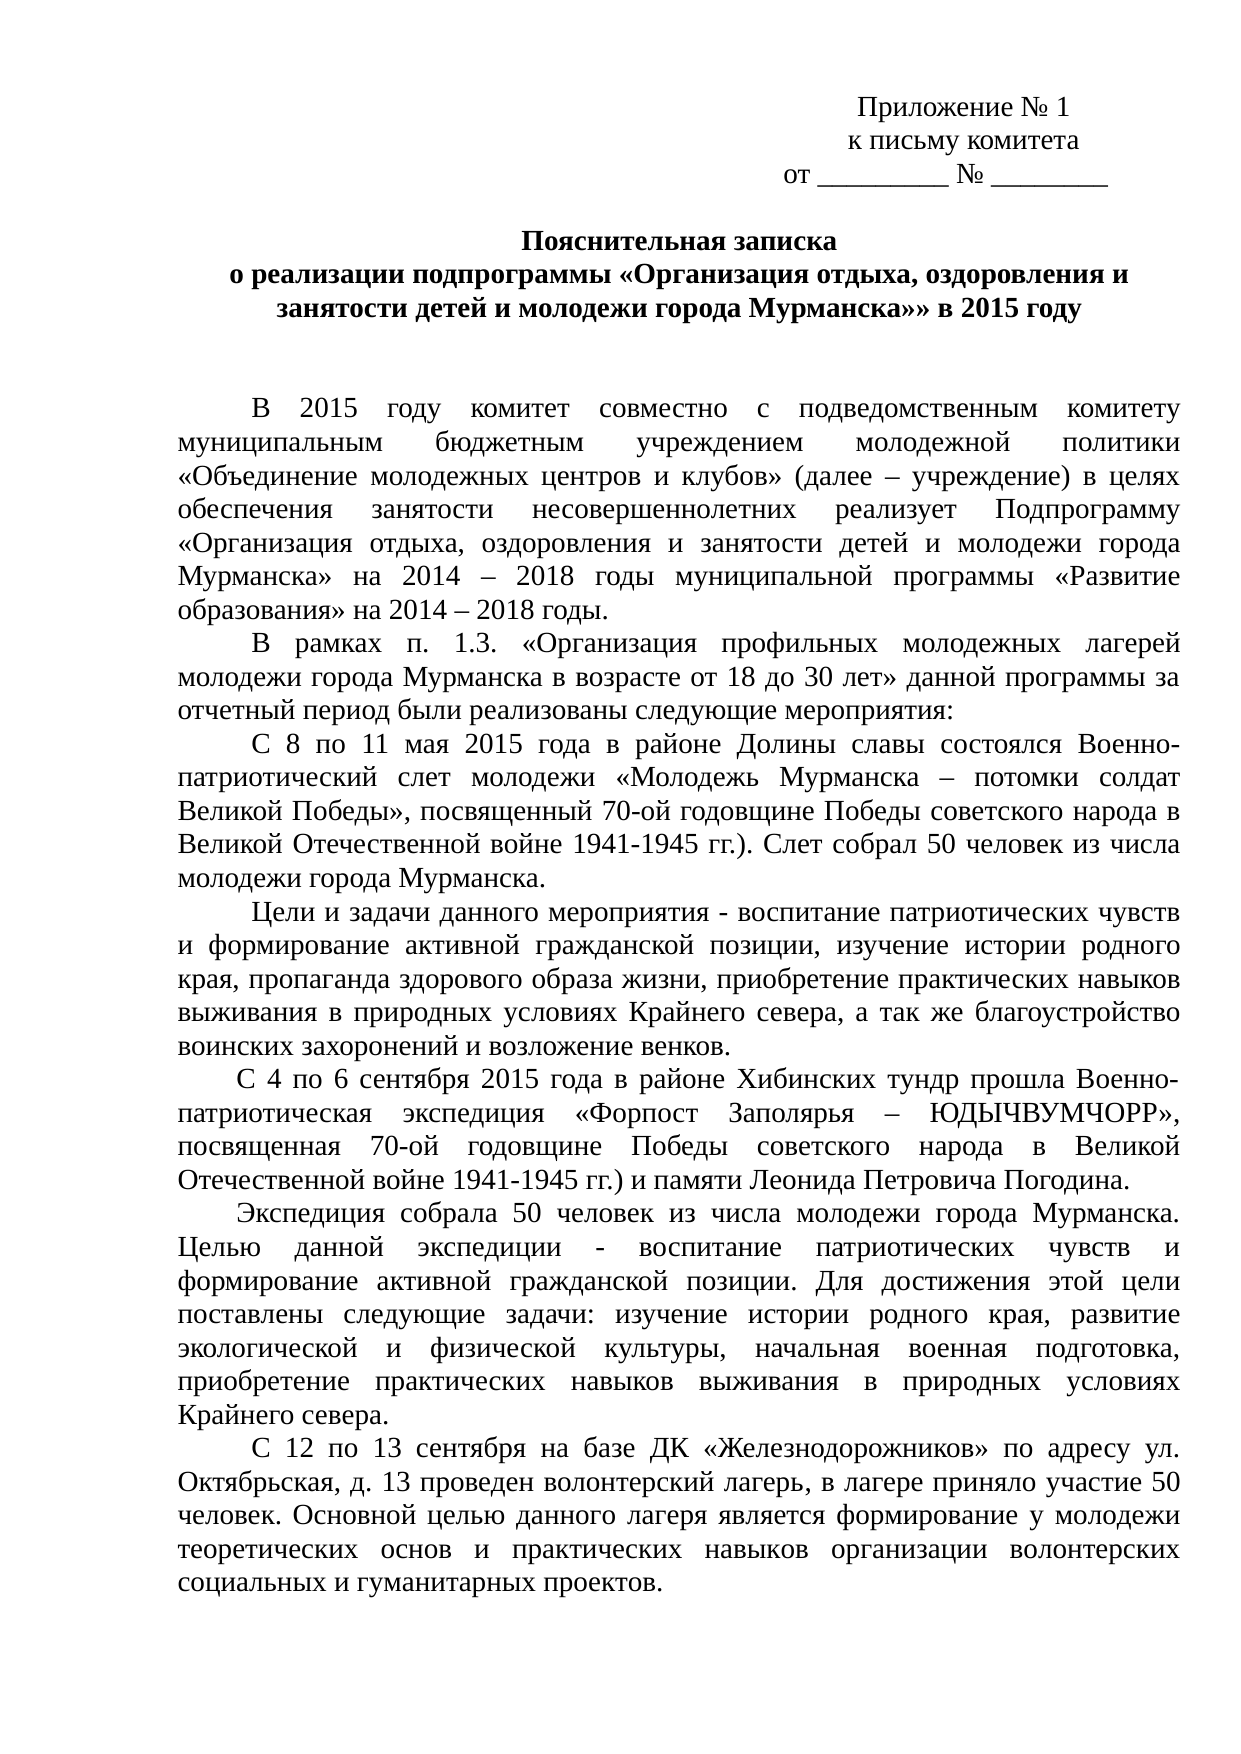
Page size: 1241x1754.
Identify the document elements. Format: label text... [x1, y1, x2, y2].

text В 2015 году комитет совместно с подведомственным комитету муниципальным бюджетным учреждением молодежной политики «Объединение молодежных центров и клубов» (далее – учреждение) в целях обеспечения занятости несовершеннолетних реализует Подпрограмму «Организация отдыха, оздоровления и занятости детей и молодежи города Мурманска» на 2014 – 2018 годы муниципальной программы «Развитие образования» на 2014 – 2018 годы. [177, 391, 1181, 625]
text С 12 по 13 сентября на базе ДК «Железнодорожников» по адресу ул. Октябрьская, д. 13 проведен волонтерский лагерь, в лагере приняло участие 50 человек. Основной целью данного лагеря является формирование у молодежи теоретических основ и практических навыков организации волонтерских социальных и гуманитарных проектов. [177, 1430, 1181, 1598]
text от _________ № ________ [177, 156, 1181, 189]
text Цели и задачи данного мероприятия - воспитание патриотических чувств и формирование активной гражданской позиции, изучение истории родного края, пропаганда здорового образа жизни, приобретение практических навыков выживания в природных условиях Крайнего севера, а так же благоустройство воинских захоронений и возложение венков. [177, 894, 1181, 1061]
text к письму комитета [177, 122, 1181, 156]
text С 4 по 6 сентября 2015 года в районе Хибинских тундр прошла Военно-патриотическая экспедиция «Форпост Заполярья – ЮДЫЧВУМЧОРР», посвященная 70-ой годовщине Победы советского народа в Великой Отечественной войне 1941-1945 гг.) и памяти Леонида Петровича Погодина. [177, 1061, 1181, 1196]
text Пояснительная записка [177, 223, 1181, 256]
text В рамках п. 1.3. «Организация профильных молодежных лагерей молодежи города Мурманска в возрасте от 18 до 30 лет» данной программы за отчетный период были реализованы следующие мероприятия: [177, 625, 1181, 726]
text С 8 по 11 мая 2015 года в районе Долины славы состоялся Военно-патриотический слет молодежи «Молодежь Мурманска – потомки солдат Великой Победы», посвященный 70-ой годовщине Победы советского народа в Великой Отечественной войне 1941-1945 гг.). Слет собрал 50 человек из числа молодежи города Мурманска. [177, 726, 1181, 894]
text Приложение № 1 [177, 89, 1181, 122]
text Экспедиция собрала 50 человек из числа молодежи города Мурманска. Целью данной экспедиции - воспитание патриотических чувств и формирование активной гражданской позиции. Для достижения этой цели поставлены следующие задачи: изучение истории родного края, развитие экологической и физической культуры, начальная военная подготовка, приобретение практических навыков выживания в природных условиях Крайнего севера. [177, 1196, 1181, 1430]
text о реализации подпрограммы «Организация отдыха, оздоровления и занятости детей и молодежи города Мурманска»» в 2015 году [177, 256, 1181, 323]
